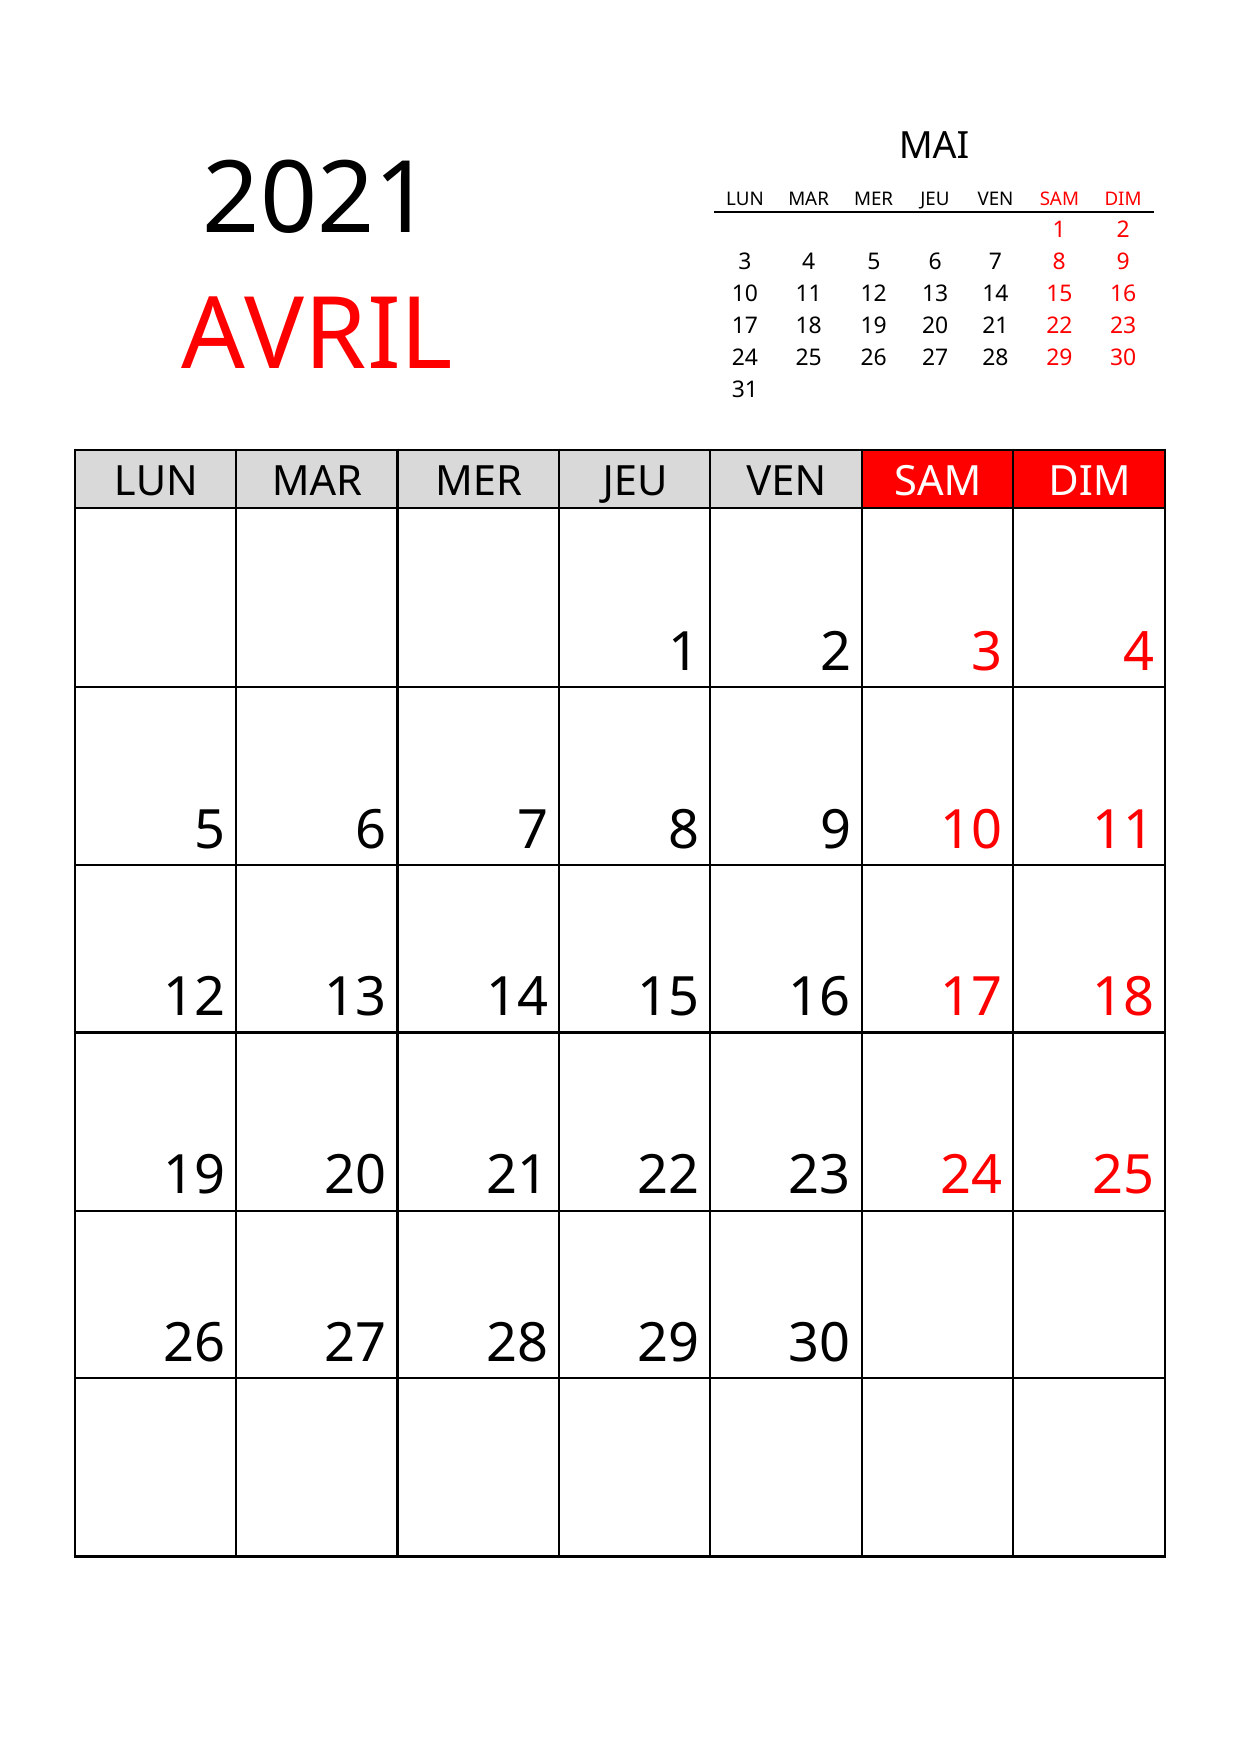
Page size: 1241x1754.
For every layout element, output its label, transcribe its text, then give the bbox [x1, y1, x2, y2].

table_cell 26 [76, 1212, 235, 1377]
table_cell 3 [863, 509, 1012, 686]
table_cell 1 [560, 509, 709, 686]
table_cell [399, 509, 558, 686]
table_cell 23 [711, 1034, 861, 1210]
table_cell 17 [863, 866, 1012, 1031]
table_cell VEN [711, 451, 861, 507]
table_cell JEU [560, 451, 709, 507]
table_cell [237, 509, 396, 686]
table_cell 8 [560, 688, 709, 864]
table_cell LUN [76, 451, 235, 507]
table_cell 30 [711, 1212, 861, 1377]
table_cell 18 [1014, 866, 1164, 1031]
table_cell 6 [237, 688, 396, 864]
table_cell SAM [863, 451, 1012, 507]
table_cell 21 [399, 1034, 558, 1210]
table_cell 27 [237, 1212, 396, 1377]
table_cell [399, 1379, 558, 1555]
table_cell 12 [76, 866, 235, 1031]
table_cell [560, 1379, 709, 1555]
table_cell 10 [863, 688, 1012, 864]
table_cell MAR [237, 451, 396, 507]
table_cell [237, 1379, 396, 1555]
table_cell 7 [399, 688, 558, 864]
table_cell 19 [76, 1034, 235, 1210]
table_cell [863, 1379, 1012, 1555]
table_cell 22 [560, 1034, 709, 1210]
table_cell 13 [237, 866, 396, 1031]
table_cell 20 [237, 1034, 396, 1210]
table_cell [863, 1212, 1012, 1377]
table_cell [711, 1379, 861, 1555]
table_cell [1014, 1212, 1164, 1377]
table_cell 4 [1014, 509, 1164, 686]
table_cell [1014, 1379, 1164, 1555]
table_cell 25 [1014, 1034, 1164, 1210]
table_cell [76, 1379, 235, 1555]
table_cell 2 [711, 509, 861, 686]
table_cell 24 [863, 1034, 1012, 1210]
table_cell MER [399, 451, 558, 507]
table_cell [76, 509, 235, 686]
table_cell 15 [560, 866, 709, 1031]
table_header 2021 AVRIL [75, 75, 559, 448]
table_cell 29 [560, 1212, 709, 1377]
table_cell 11 [1014, 688, 1164, 864]
table_cell 5 [76, 688, 235, 864]
table_cell DIM [1014, 451, 1164, 507]
table_cell 28 [399, 1212, 558, 1377]
table_cell 9 [711, 688, 861, 864]
table_cell 14 [399, 866, 558, 1031]
table_header [559, 75, 1165, 448]
table_cell 16 [711, 866, 861, 1031]
